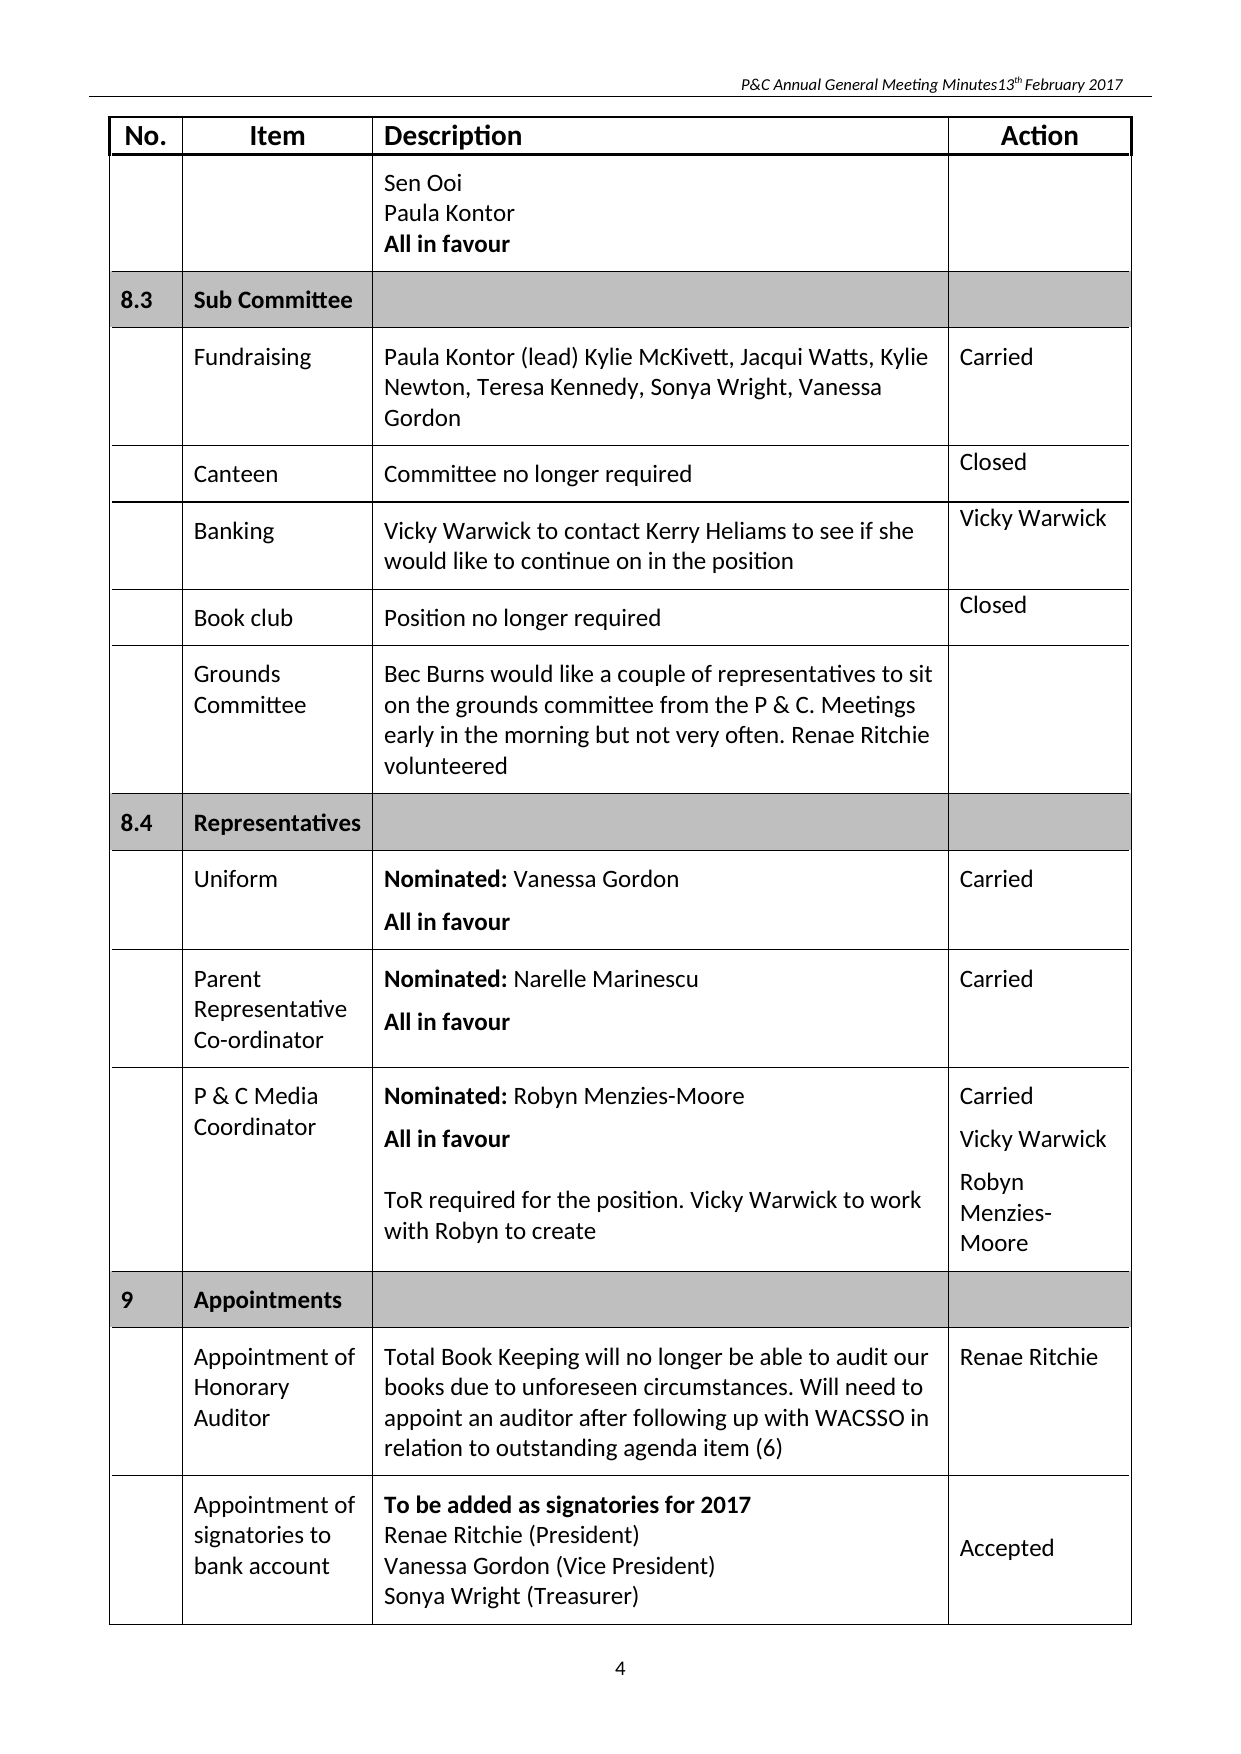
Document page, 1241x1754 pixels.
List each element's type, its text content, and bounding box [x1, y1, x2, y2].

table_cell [373, 1476, 948, 1623]
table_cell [183, 156, 372, 271]
table_cell 8.4 [110, 793, 182, 850]
table_cell [373, 794, 948, 850]
table_cell 8.2 [110, 154, 182, 271]
table_cell Uniform [183, 851, 372, 949]
table_cell Nominated: Vanessa Gordon All in favour [373, 851, 948, 949]
table_cell Nominated: Narelle Marinescu All in favour [373, 950, 948, 1067]
table_cell [373, 1272, 948, 1327]
table_cell Carried [949, 327, 1131, 445]
table_cell [110, 589, 182, 645]
table_cell Carried [949, 153, 1131, 271]
table_cell [373, 272, 948, 327]
table_cell Vicky Warwick [949, 501, 1131, 588]
table_cell [110, 645, 182, 793]
table_cell Book club [183, 590, 372, 645]
table_cell Appointment of Honorary Auditor [183, 1328, 372, 1475]
table_cell [110, 949, 182, 1067]
table_cell [110, 850, 182, 949]
table_cell Renae Ritchie [949, 1327, 1131, 1475]
table_cell Canteen [183, 446, 372, 501]
table_cell Appointments [183, 1272, 372, 1327]
table_cell 8.3 [110, 271, 182, 327]
table_cell [949, 793, 1131, 850]
table_cell Banking [183, 503, 372, 588]
table_cell Vicky Warwick to contact Kerry Heliams to see if she would like to continue on in the position [373, 503, 948, 588]
table_cell Paula Kontor (lead) Kylie McKivett, Jacqui Watts, Kylie Newton, Teresa Kennedy, Sonya Wright, Vanessa Gordon [373, 328, 948, 445]
table_cell Committee no longer required [373, 446, 948, 501]
table_cell Bec Burns would like a couple of representatives to sit on the grounds committee from the P & C. Meetings early in the morning but not very often. Renae Ritchie volunteered [373, 646, 948, 793]
table_cell Parent Representative Co-ordinator [183, 950, 372, 1067]
table_cell [949, 1271, 1131, 1327]
table_cell P & C Media Coordinator [183, 1068, 372, 1271]
table_cell Sub Committee [183, 272, 372, 327]
table_cell Closed [949, 445, 1131, 501]
table_header No. [111, 118, 182, 153]
table_cell Total Book Keeping will no longer be able to audit our books due to unforeseen circumstances. Will need to appoint an auditor after following up with WACSSO in relation to outstanding agenda item (6) [373, 1328, 948, 1475]
table_cell Fundraising [183, 328, 372, 445]
table_cell Closed [949, 589, 1131, 645]
table_cell Representatives [183, 794, 372, 850]
table_cell [949, 645, 1131, 793]
table_cell Carried [949, 850, 1131, 949]
table_cell Accepted Accepted [949, 1475, 1131, 1623]
table_cell Nominated: Robyn Menzies-Moore All in favour ToR required for the position. Vicky Warwick to work with Robyn to create [373, 1068, 948, 1271]
table_header Item [183, 118, 372, 153]
table_header Description [373, 118, 948, 153]
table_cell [373, 156, 948, 271]
table_cell [110, 327, 182, 445]
table_cell [110, 1067, 182, 1271]
table_cell Carried Vicky Warwick Robyn Menzies-Moore [949, 1067, 1131, 1271]
table_cell Position no longer required [373, 590, 948, 645]
table_cell [110, 501, 182, 588]
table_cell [183, 1476, 372, 1623]
table_header Action [949, 118, 1130, 153]
table_cell [110, 1327, 182, 1475]
table_cell Grounds Committee [183, 646, 372, 793]
table_cell [949, 271, 1131, 327]
table_cell [110, 445, 182, 501]
table_cell Carried [949, 949, 1131, 1067]
table_cell 9 [110, 1271, 182, 1327]
table_cell [110, 1475, 182, 1623]
